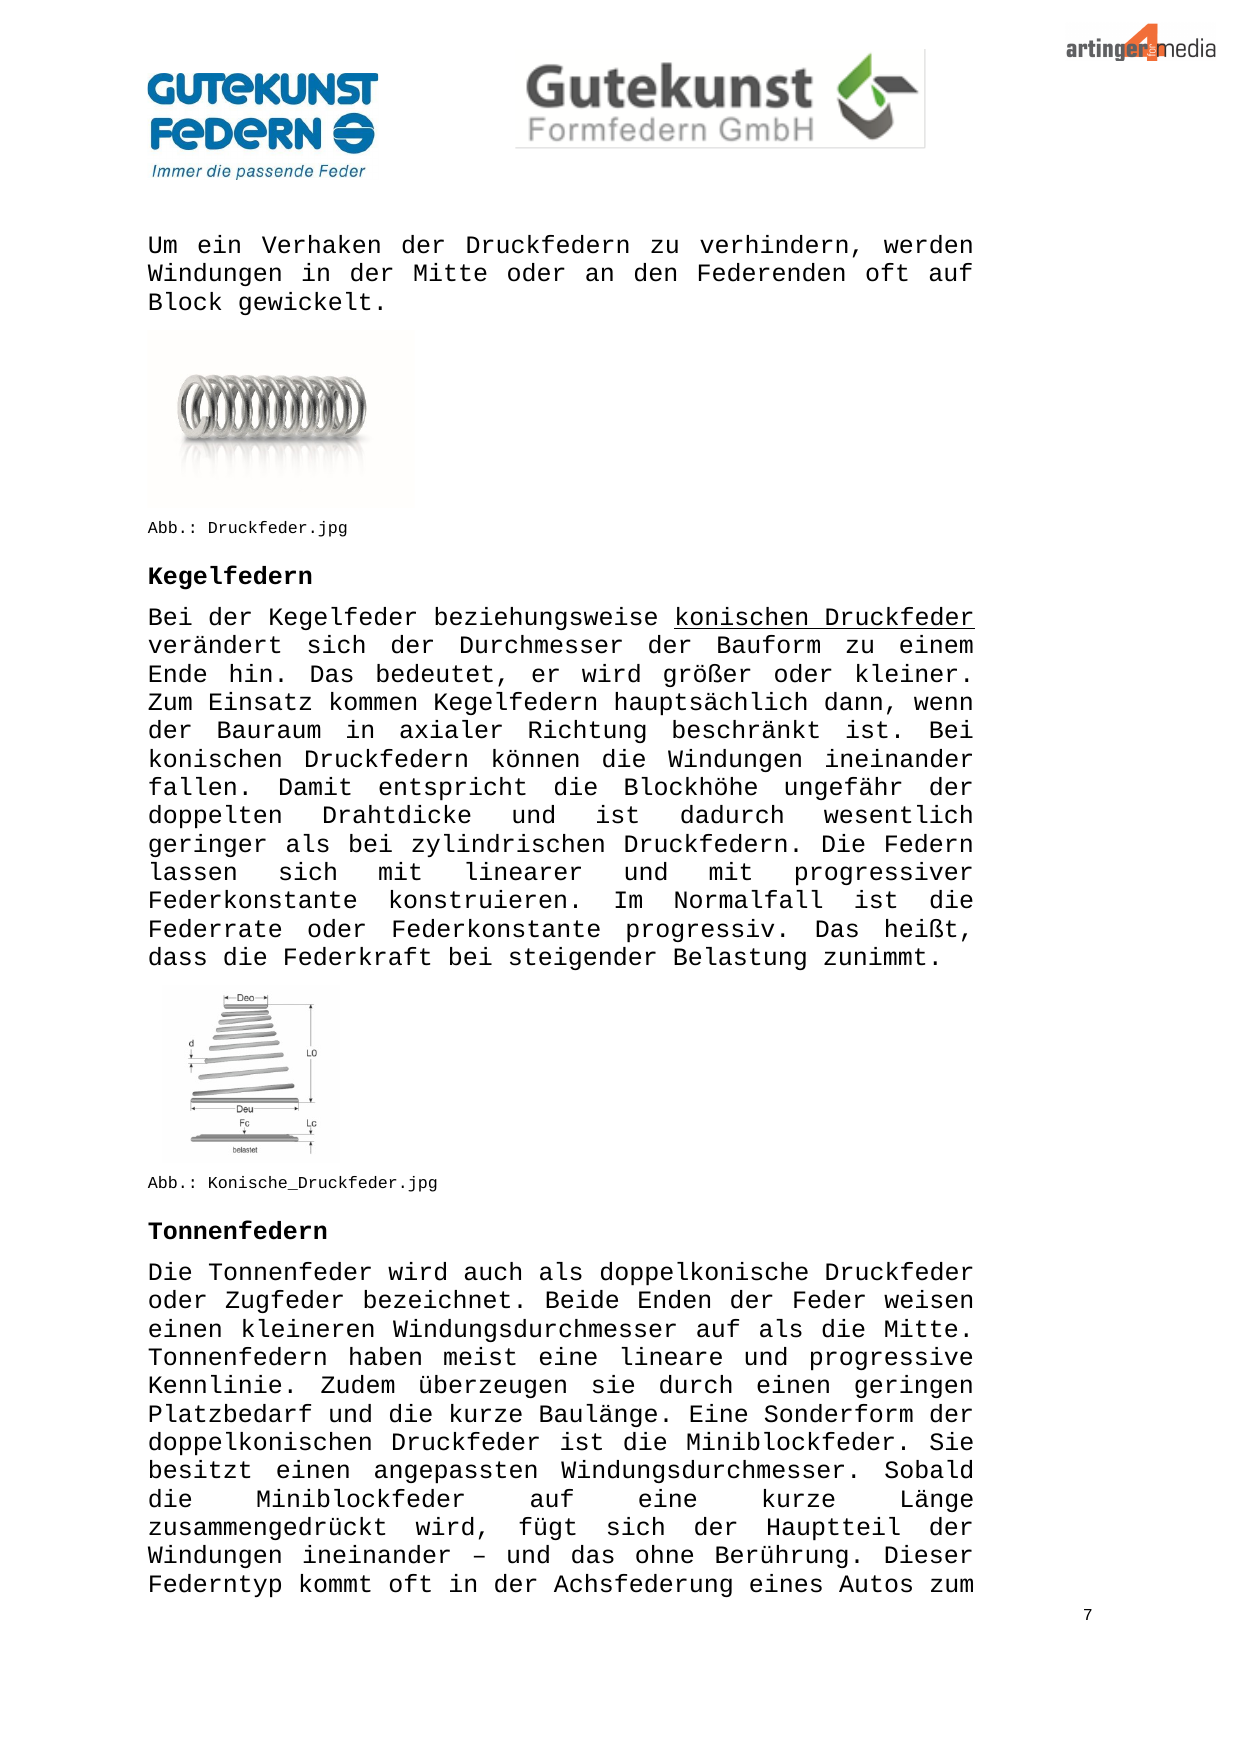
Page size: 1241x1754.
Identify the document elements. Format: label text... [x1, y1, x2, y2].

picture [147, 330, 415, 508]
picture [1065, 22, 1216, 61]
text Abb.: Konische_Druckfeder.jpg [148, 1175, 974, 1194]
picture [162, 985, 340, 1163]
text Tonnenfedern [148, 1219, 974, 1247]
text Kegelfedern [148, 564, 974, 592]
text Abb.: Druckfeder.jpg [148, 520, 974, 539]
text Bei der Kegelfeder beziehungsweise konischen Druckfeder verändert sich der Durchmesser der Bauform zu einem Ende hin. Das bedeutet, er wird größer oder kleiner. Zum Einsatz kommen Kegelfedern hauptsächlich dann, wenn der Bauraum in axialer Richtung beschränkt ist. Bei konischen Druckfedern können die Windungen ineinander fallen. Damit entspricht die Blockhöhe ungefähr der doppelten Drahtdicke und ist dadurch wesentlich geringer als bei zylindrischen Druckfedern. Die Federn lassen sich mit linearer und mit progressiver Federkonstante konstruieren. Im Normalfall ist die Federrate oder Federkonstante progressiv. Das heißt, dass die Federkraft bei steigender Belastung zunimmt. [148, 604, 974, 973]
picture [147, 73, 379, 180]
picture [515, 49, 927, 150]
picture [349, 73, 361, 78]
text Um ein Verhaken der Druckfedern zu verhindern, werden Windungen in der Mitte oder an den Federenden oft auf Block gewickelt. [148, 233, 974, 318]
